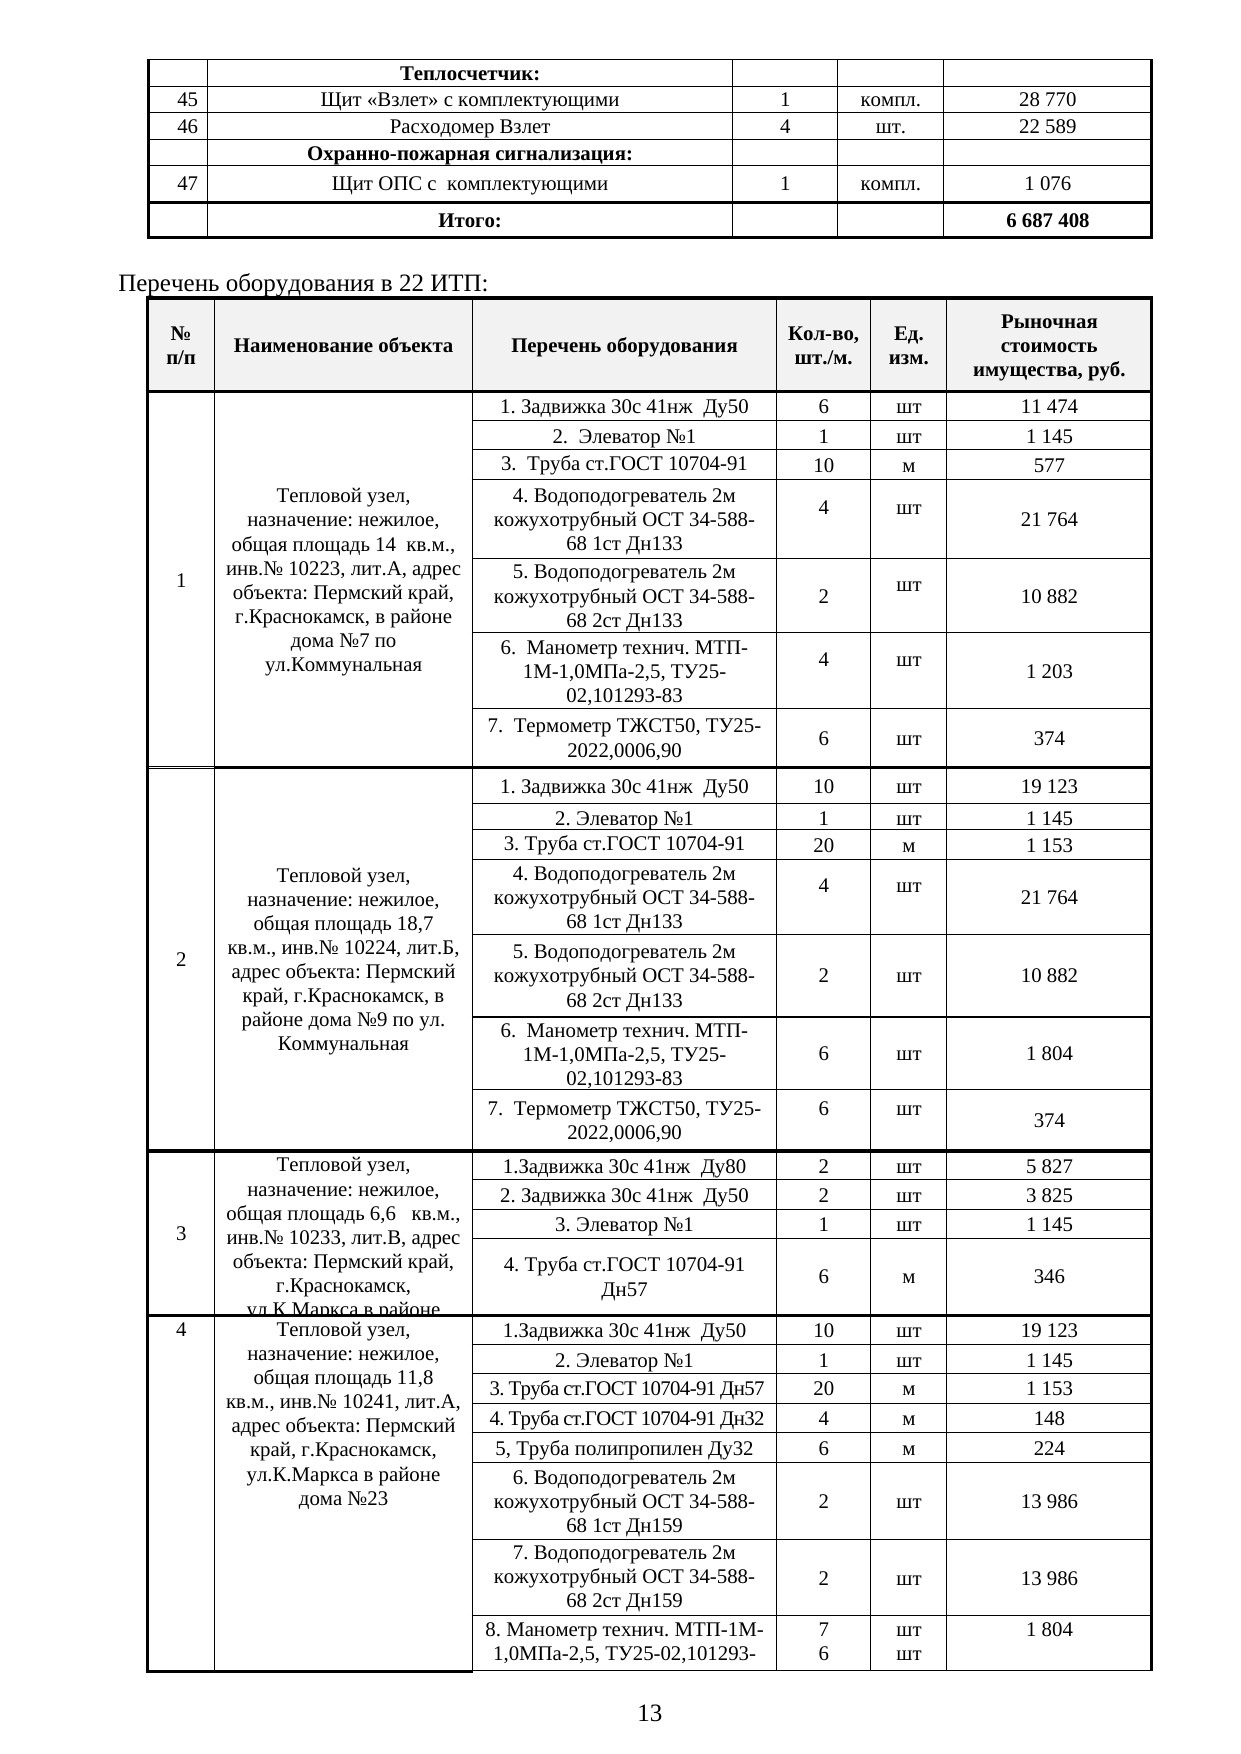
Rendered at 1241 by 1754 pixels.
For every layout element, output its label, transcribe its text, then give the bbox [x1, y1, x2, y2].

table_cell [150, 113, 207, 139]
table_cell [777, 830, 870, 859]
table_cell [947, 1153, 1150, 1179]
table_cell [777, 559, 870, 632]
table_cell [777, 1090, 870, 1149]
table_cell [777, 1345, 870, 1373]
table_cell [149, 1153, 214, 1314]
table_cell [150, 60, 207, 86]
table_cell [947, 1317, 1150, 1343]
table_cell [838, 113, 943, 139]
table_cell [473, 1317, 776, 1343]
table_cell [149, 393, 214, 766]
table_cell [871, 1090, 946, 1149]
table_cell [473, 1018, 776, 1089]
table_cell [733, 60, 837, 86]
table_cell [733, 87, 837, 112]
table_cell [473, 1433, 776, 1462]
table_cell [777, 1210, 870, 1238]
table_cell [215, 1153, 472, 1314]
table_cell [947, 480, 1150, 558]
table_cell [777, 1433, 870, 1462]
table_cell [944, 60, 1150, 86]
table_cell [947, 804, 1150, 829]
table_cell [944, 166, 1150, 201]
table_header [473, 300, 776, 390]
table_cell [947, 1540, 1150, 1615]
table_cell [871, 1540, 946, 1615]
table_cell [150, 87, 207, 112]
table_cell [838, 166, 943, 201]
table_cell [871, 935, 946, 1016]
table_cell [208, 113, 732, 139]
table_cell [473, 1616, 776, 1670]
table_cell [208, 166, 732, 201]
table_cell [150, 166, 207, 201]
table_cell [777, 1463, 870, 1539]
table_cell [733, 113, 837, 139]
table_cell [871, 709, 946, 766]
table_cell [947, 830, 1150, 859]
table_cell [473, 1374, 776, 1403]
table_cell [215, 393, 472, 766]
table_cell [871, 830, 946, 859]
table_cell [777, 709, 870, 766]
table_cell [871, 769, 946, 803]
text Перечень оборудования в 22 ИТП: [118, 268, 1181, 296]
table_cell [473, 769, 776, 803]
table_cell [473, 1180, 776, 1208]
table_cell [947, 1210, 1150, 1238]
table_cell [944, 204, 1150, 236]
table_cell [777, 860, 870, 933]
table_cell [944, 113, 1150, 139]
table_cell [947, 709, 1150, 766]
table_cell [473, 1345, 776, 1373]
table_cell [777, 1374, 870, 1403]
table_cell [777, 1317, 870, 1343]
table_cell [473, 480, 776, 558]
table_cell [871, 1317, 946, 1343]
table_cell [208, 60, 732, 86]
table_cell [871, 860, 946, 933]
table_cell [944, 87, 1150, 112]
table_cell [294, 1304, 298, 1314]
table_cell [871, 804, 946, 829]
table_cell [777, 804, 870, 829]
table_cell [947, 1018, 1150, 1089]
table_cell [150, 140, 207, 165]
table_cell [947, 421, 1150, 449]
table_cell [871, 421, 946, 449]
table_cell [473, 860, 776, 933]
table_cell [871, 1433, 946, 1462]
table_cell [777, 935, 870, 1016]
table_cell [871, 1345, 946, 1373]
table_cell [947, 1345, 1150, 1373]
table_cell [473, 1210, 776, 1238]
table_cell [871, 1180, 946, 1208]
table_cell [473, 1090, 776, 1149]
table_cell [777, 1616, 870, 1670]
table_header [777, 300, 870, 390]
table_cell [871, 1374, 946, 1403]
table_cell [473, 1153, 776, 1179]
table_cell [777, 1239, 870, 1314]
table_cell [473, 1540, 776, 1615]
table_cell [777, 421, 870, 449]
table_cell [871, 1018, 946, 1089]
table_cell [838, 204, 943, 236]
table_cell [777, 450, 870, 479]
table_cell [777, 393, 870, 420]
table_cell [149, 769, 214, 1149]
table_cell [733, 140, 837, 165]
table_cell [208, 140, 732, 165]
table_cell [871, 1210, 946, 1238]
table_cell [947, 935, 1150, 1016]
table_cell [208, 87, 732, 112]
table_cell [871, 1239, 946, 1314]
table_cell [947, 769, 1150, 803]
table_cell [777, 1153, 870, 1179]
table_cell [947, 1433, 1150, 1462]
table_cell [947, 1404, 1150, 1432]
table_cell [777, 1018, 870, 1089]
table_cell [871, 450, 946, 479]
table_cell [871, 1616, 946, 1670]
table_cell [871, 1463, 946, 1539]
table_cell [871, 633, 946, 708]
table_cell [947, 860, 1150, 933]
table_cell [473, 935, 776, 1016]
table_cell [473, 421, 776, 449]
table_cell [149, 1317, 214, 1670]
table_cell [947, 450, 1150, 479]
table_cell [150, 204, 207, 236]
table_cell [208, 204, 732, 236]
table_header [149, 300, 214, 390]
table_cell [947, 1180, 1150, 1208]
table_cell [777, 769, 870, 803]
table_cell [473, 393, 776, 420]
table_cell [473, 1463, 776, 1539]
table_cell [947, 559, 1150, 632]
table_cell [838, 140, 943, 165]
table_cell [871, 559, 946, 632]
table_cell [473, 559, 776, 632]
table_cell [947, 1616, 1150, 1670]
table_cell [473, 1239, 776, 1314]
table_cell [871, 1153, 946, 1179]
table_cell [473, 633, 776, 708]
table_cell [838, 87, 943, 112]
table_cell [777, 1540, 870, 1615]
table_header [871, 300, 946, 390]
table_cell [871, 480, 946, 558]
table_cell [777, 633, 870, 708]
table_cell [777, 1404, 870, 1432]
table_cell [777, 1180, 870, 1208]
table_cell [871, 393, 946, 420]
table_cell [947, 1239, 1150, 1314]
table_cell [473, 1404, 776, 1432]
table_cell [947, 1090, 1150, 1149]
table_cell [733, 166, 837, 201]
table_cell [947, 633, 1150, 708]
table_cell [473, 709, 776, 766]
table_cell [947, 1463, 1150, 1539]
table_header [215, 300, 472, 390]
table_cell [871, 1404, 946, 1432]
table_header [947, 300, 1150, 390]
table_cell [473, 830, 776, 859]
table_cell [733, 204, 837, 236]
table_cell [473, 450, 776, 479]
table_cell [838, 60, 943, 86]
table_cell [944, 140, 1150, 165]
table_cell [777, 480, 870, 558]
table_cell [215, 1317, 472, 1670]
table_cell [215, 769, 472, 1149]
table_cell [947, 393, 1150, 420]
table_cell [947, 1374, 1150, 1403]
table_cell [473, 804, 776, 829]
